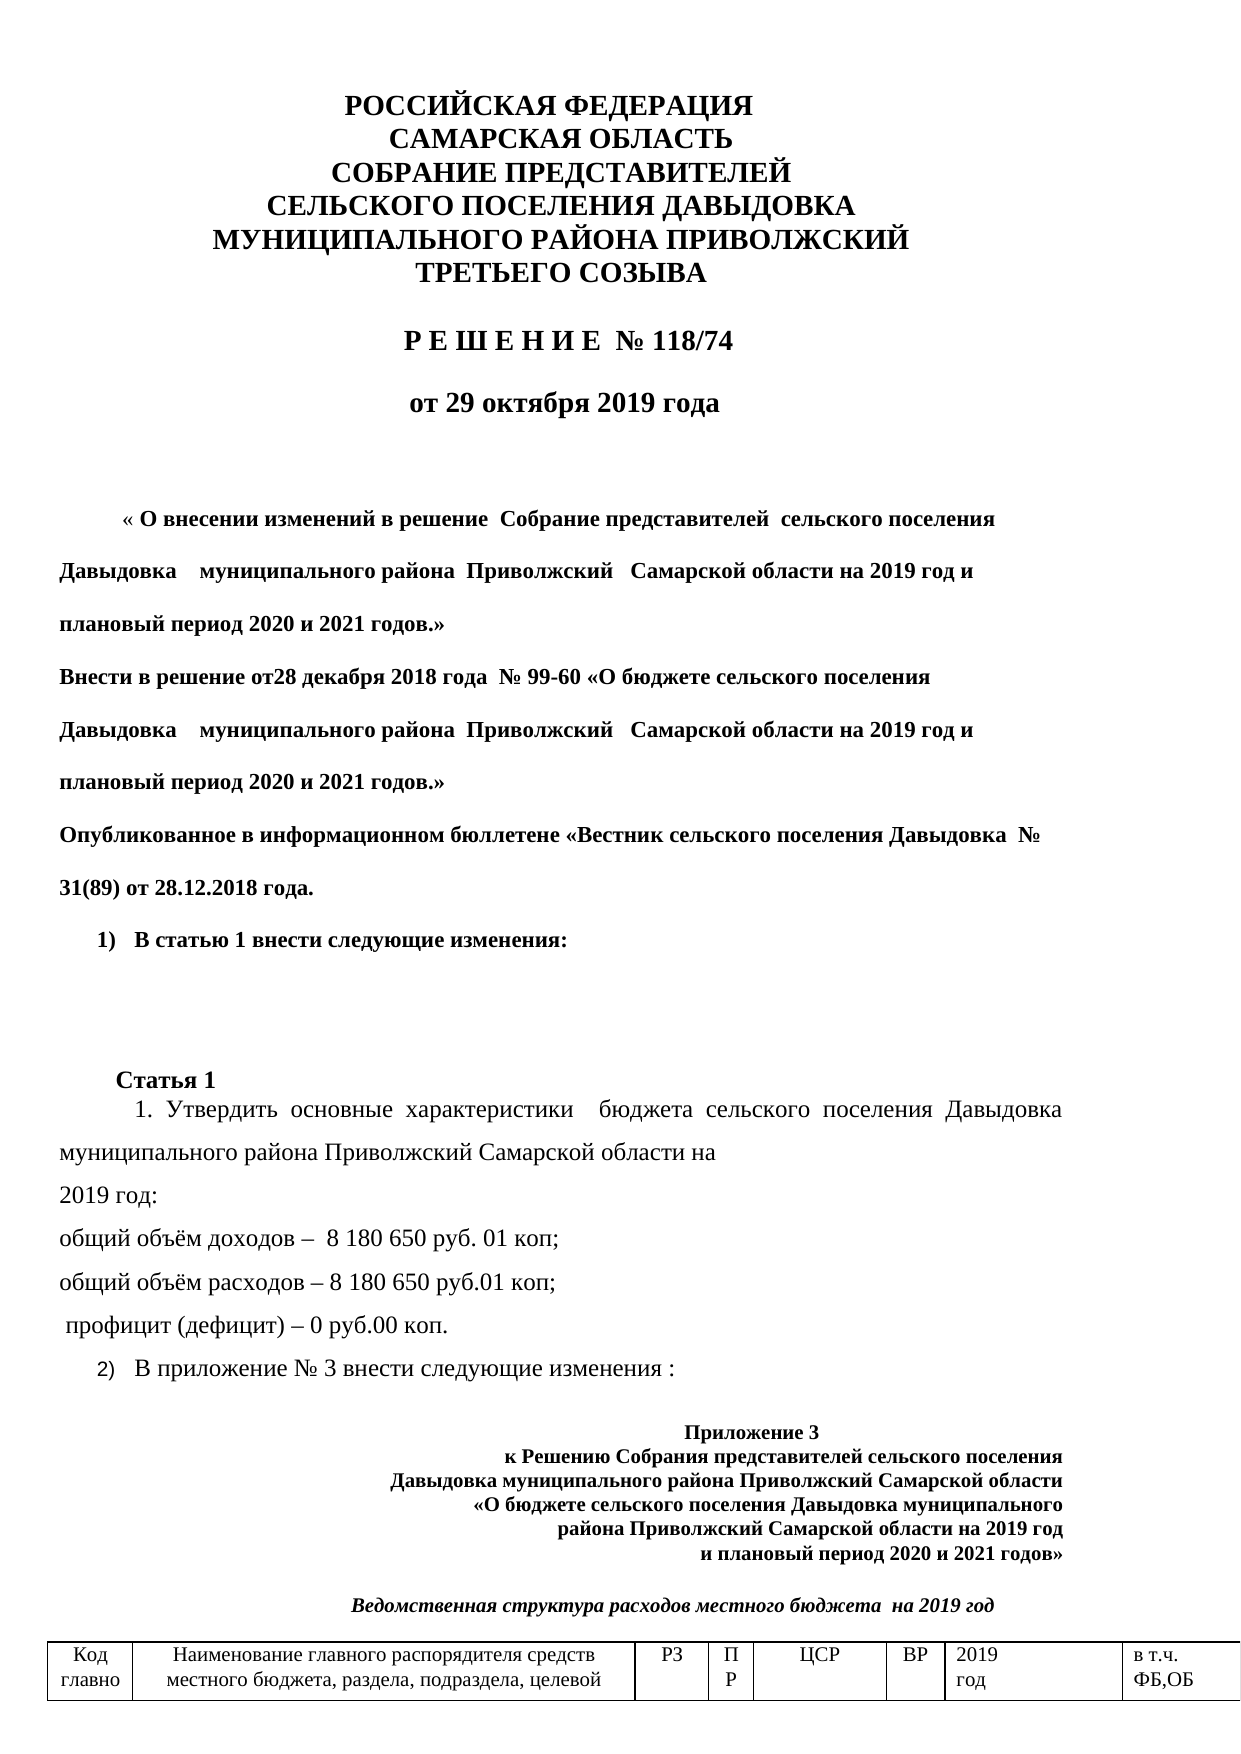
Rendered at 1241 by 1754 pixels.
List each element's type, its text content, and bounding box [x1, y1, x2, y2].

table_header 2019 год руб. коп. [946, 1643, 1122, 1700]
text МУНИЦИПАЛЬНОГО РАЙОНА ПРИВОЛЖСКИЙ [59, 222, 1063, 256]
table_header в т.ч. ФБ,ОБ [1123, 1643, 1240, 1700]
list В приложение № 3 внести следующие изменения : [97, 1353, 1063, 1382]
text общий объём расходов – 8 180 650 руб.01 коп; [59, 1267, 1063, 1295]
list В статью 1 внести следующие изменения: [97, 926, 1063, 953]
text СЕЛЬСКОГО ПОСЕЛЕНИЯ ДАВЫДОВКА [59, 188, 1063, 222]
text от 29 октября 2019 года [59, 385, 1063, 418]
text 1. Утвердить основные характеристики бюджета сельского поселения Давыдовка муниципального района Приволжский Самарской области на [59, 1094, 1063, 1166]
text ТРЕТЬЕГО СОЗЫВА [59, 256, 1063, 289]
table_header ПР [709, 1643, 753, 1700]
text « О внесении изменений в решение Собрание представителей сельского поселения Давыдовка муниципального района Приволжский Самарской области на 2019 год и плановый период 2020 и 2021 годов.» [59, 505, 1063, 637]
text РОССИЙСКАЯ ФЕДЕРАЦИЯ [59, 88, 1063, 121]
table_header РЗ [636, 1643, 708, 1700]
text Опубликованное в информационном бюллетене «Вестник сельского поселения Давыдовка № 31(89) от 28.12.2018 года. [59, 821, 1063, 900]
text Ведомственная структура расходов местного бюджета на 2019 год [59, 1593, 1063, 1617]
text к Решению Собрания представителей сельского поселения Давыдовка муниципального района Приволжский Самарской области [59, 1444, 1063, 1492]
text общий объём доходов – 8 180 650 руб. 01 коп; [59, 1223, 1063, 1252]
text Р Е Ш Е Н И Е № 118/74 [59, 323, 1063, 356]
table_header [48, 1643, 132, 1700]
text «О бюджете сельского поселения Давыдовка муниципального [59, 1492, 1063, 1516]
text и плановый период 2020 и 2021 годов» [59, 1540, 1063, 1564]
text Статья 1 [59, 1065, 1063, 1094]
text СОБРАНИЕ ПРЕДСТАВИТЕЛЕЙ [59, 155, 1063, 188]
text Внести в решение от28 декабря 2018 года № 99-60 «О бюджете сельского поселения Давыдовка муниципального района Приволжский Самарской области на 2019 год и плановый период 2020 и 2021 годов.» [59, 663, 1063, 795]
text 2019 год: [59, 1180, 1063, 1209]
text профицит (дефицит) – 0 руб.00 коп. [59, 1310, 1063, 1338]
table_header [133, 1643, 634, 1700]
table_header ЦСР [754, 1643, 886, 1700]
table_header ВР [887, 1643, 944, 1700]
text Приложение 3 [59, 1420, 1063, 1444]
text САМАРСКАЯ ОБЛАСТЬ [59, 121, 1063, 155]
text района Приволжский Самарской области на 2019 год [59, 1516, 1063, 1540]
